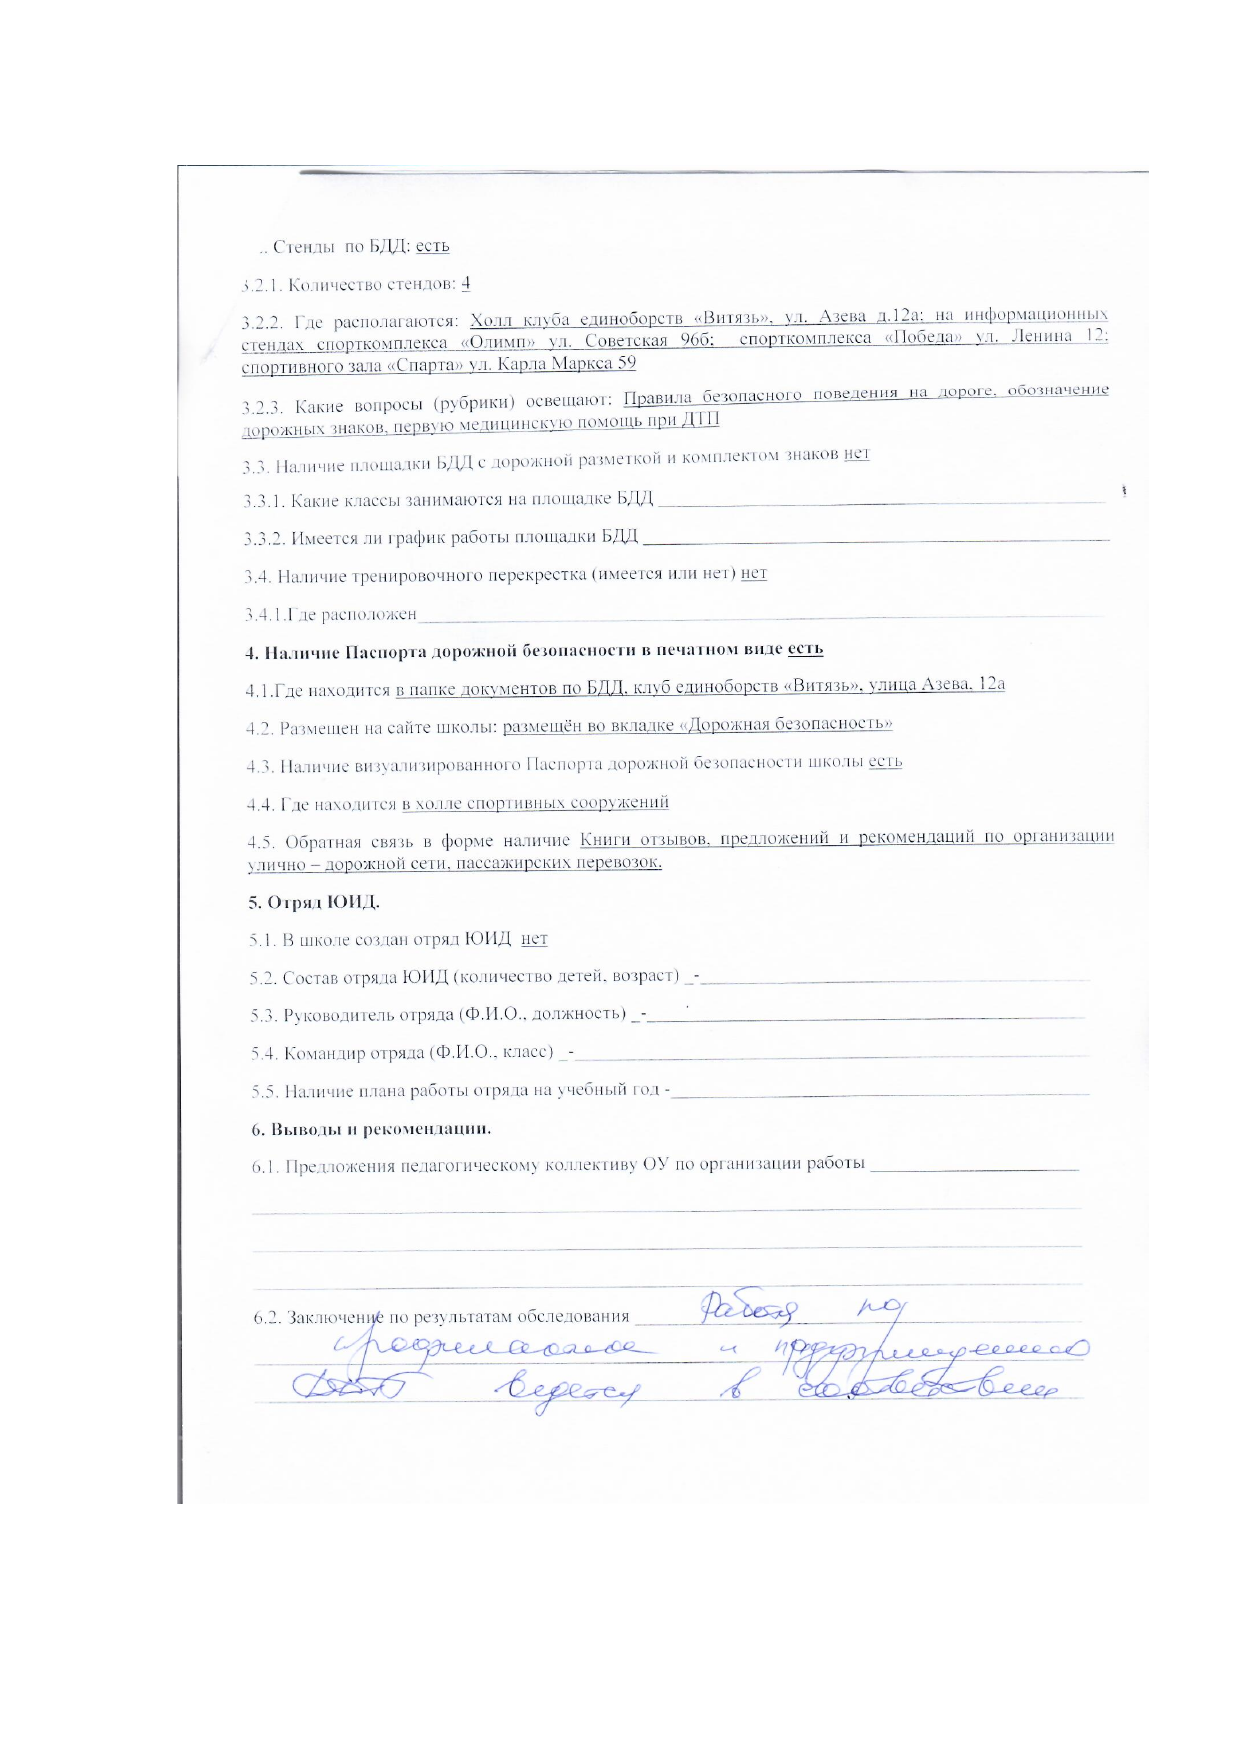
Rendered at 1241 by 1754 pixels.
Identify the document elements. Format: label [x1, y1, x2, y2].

picture [177, 165, 1151, 1504]
